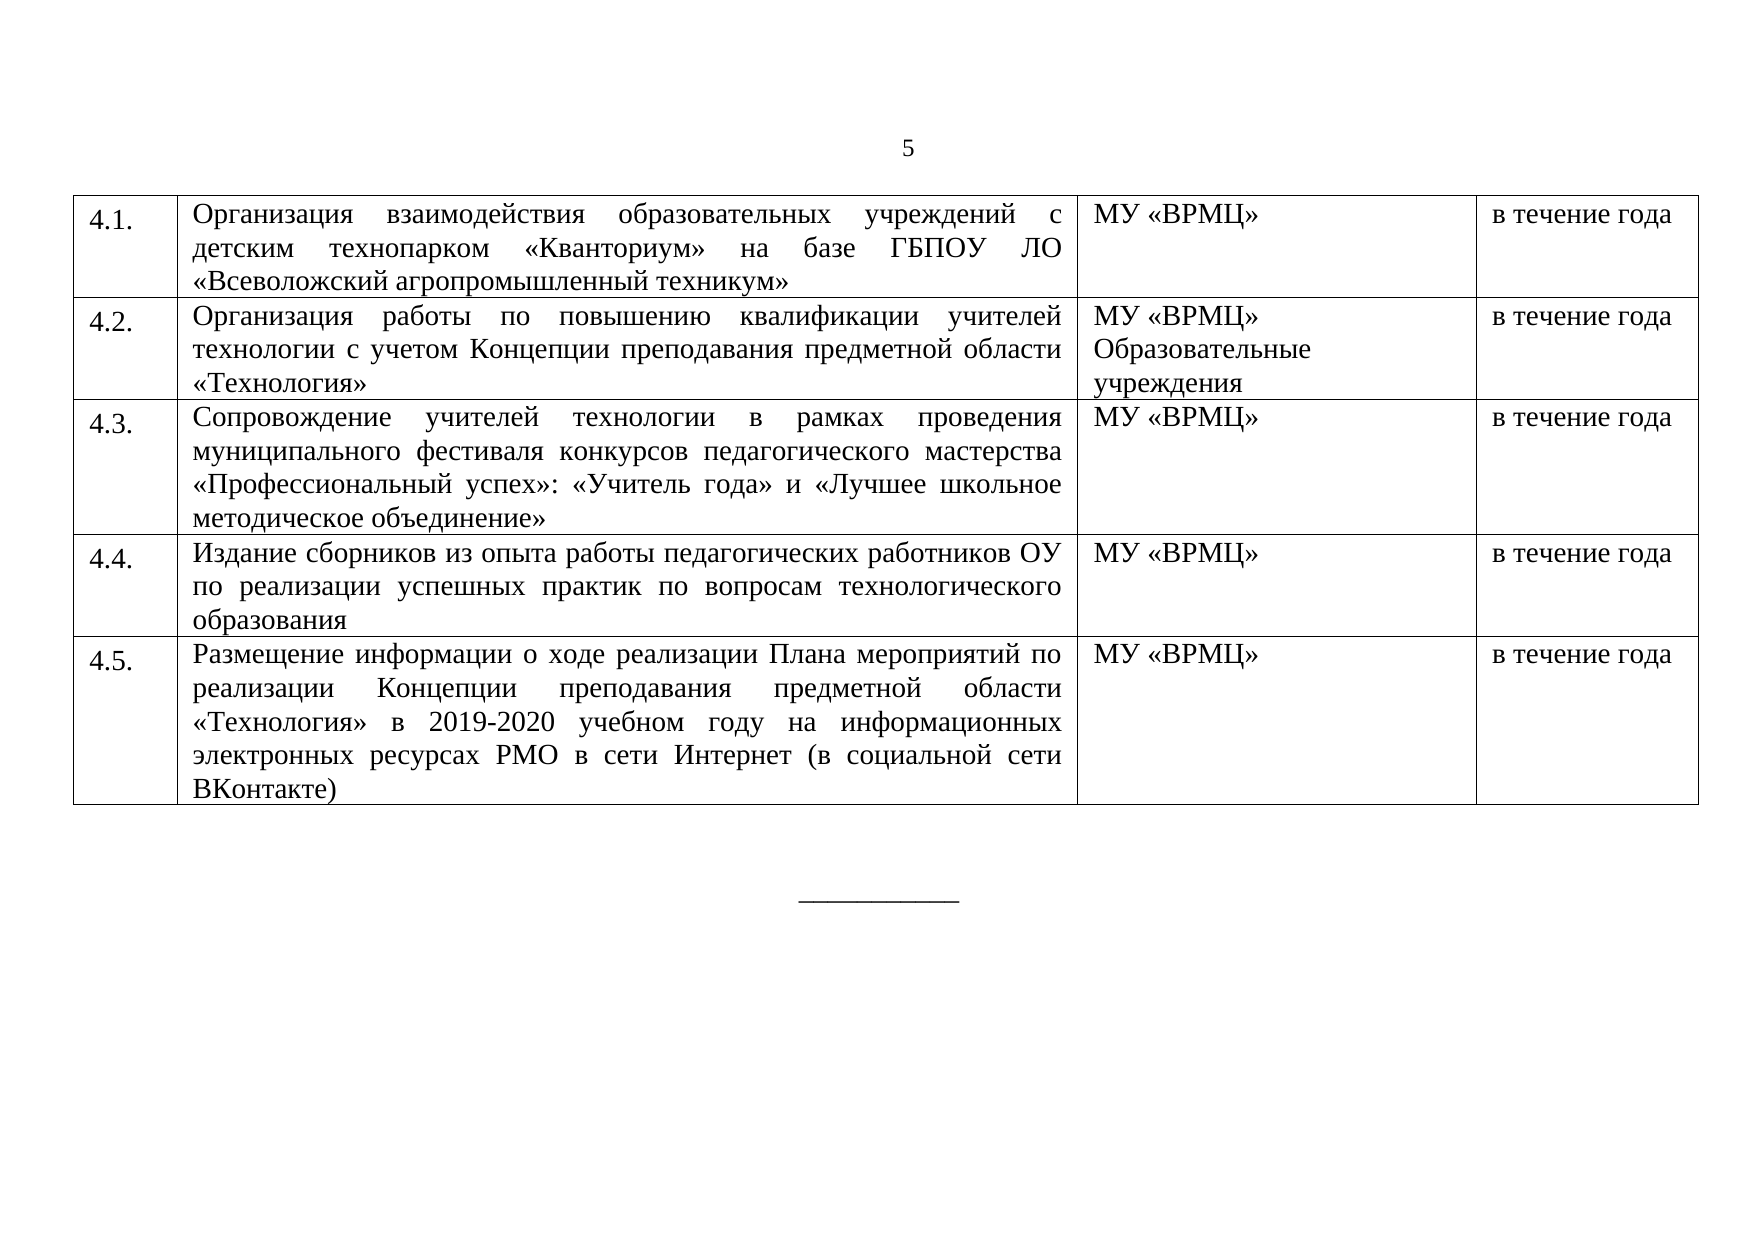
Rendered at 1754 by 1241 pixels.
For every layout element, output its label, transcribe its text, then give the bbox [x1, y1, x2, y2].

table_cell Издание сборников из опыта работы педагогических работников ОУ по реализации успешных практик по вопросам технологического образования [178, 535, 1077, 636]
table_cell в течение года [1477, 400, 1698, 534]
table_cell Сопровождение учителей технологии в рамках проведения муниципального фестиваля конкурсов педагогического мастерства «Профессиональный успех»: «Учитель года» и «Лучшее школьное методическое объединение» [178, 400, 1077, 534]
table_cell [74, 196, 177, 297]
table_cell [74, 535, 177, 636]
table_cell МУ «ВРМЦ» [1078, 400, 1476, 534]
table_cell в течение года [1477, 196, 1698, 297]
table_cell [74, 400, 177, 534]
table_cell Организация взаимодействия образовательных учреждений с детским технопарком «Кванториум» на базе ГБПОУ ЛО «Всеволожский агропромышленный техникум» [178, 196, 1077, 297]
table_cell в течение года [1477, 535, 1698, 636]
table_cell [74, 298, 177, 398]
text ___________ [133, 872, 1624, 906]
table_cell МУ «ВРМЦ» Образовательные учреждения [1078, 298, 1476, 398]
table_cell Размещение информации о ходе реализации Плана мероприятий по реализации Концепции преподавания предметной области «Технология» в 2019-2020 учебном году на информационных электронных ресурсах РМО в сети Интернет (в социальной сети ВКонтакте) [178, 637, 1077, 804]
table_cell МУ «ВРМЦ» [1078, 196, 1476, 297]
table_cell в течение года [1477, 637, 1698, 804]
table_cell Организация работы по повышению квалификации учителей технологии с учетом Концепции преподавания предметной области «Технология» [178, 298, 1077, 398]
table_cell МУ «ВРМЦ» [1078, 535, 1476, 636]
table_cell [74, 637, 177, 804]
table_cell в течение года [1477, 298, 1698, 398]
table_cell МУ «ВРМЦ» [1078, 637, 1476, 804]
